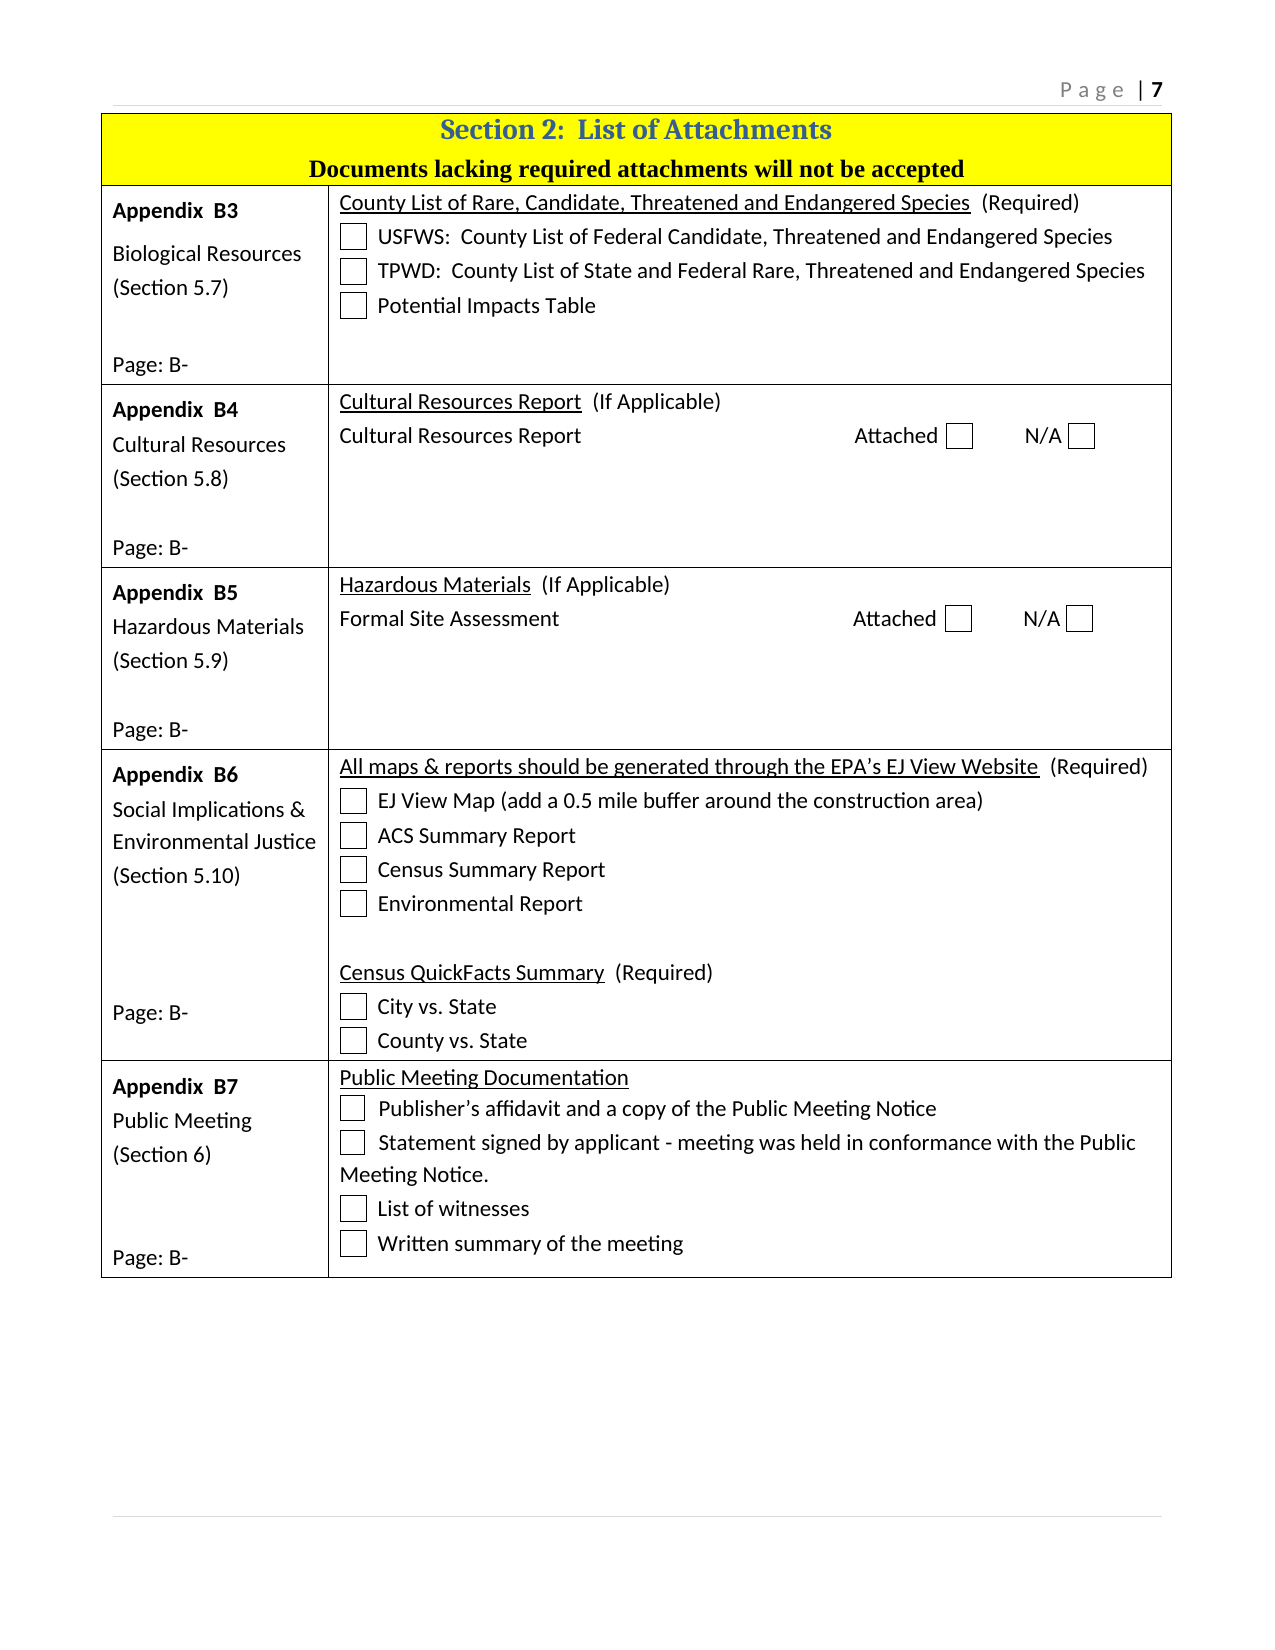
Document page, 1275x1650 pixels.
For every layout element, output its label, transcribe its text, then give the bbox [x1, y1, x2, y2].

table_cell Appendix B7 Public Meeting (Section 6) Page: B- [102, 1061, 328, 1277]
table_cell Appendix B6 Social Implications & Environmental Justice (Section 5.10) Page: B- [102, 750, 328, 1060]
table_header Section 2: List of Attachments Documents lacking required attachments will not be accepted [102, 114, 1171, 185]
table_cell Appendix B4 Cultural Resources (Section 5.8) Page: B- [102, 385, 328, 567]
table_cell Appendix B5 Hazardous Materials (Section 5.9) Page: B- [102, 568, 328, 749]
table_cell Appendix B3 Biological Resources (Section 5.7) Page: B- [102, 186, 328, 384]
table_cell Cultural Resources Report (If Applicable) Cultural Resources Report Attached N/A [329, 385, 1171, 567]
table_cell County List of Rare, Candidate, Threatened and Endangered Species (Required) USFWS: County List of Federal Candidate, Threatened and Endangered Species TPWD: County List of State and Federal Rare, Threatened and Endangered Species Potential Impacts Table [329, 186, 1171, 384]
table_cell All maps & reports should be generated through the EPA’s EJ View Website (Required) EJ View Map (add a 0.5 mile buffer around the construction area) ACS Summary Report Census Summary Report Environmental Report Census QuickFacts Summary (Required) City vs. State County vs. State [329, 750, 1171, 1060]
table_cell Hazardous Materials (If Applicable) Formal Site Assessment Attached N/A [329, 568, 1171, 749]
table_cell Public Meeting Documentation Publisher’s affidavit and a copy of the Public Meeting Notice Statement signed by applicant - meeting was held in conformance with the Public Meeting Notice. List of witnesses Written summary of the meeting [329, 1061, 1171, 1277]
